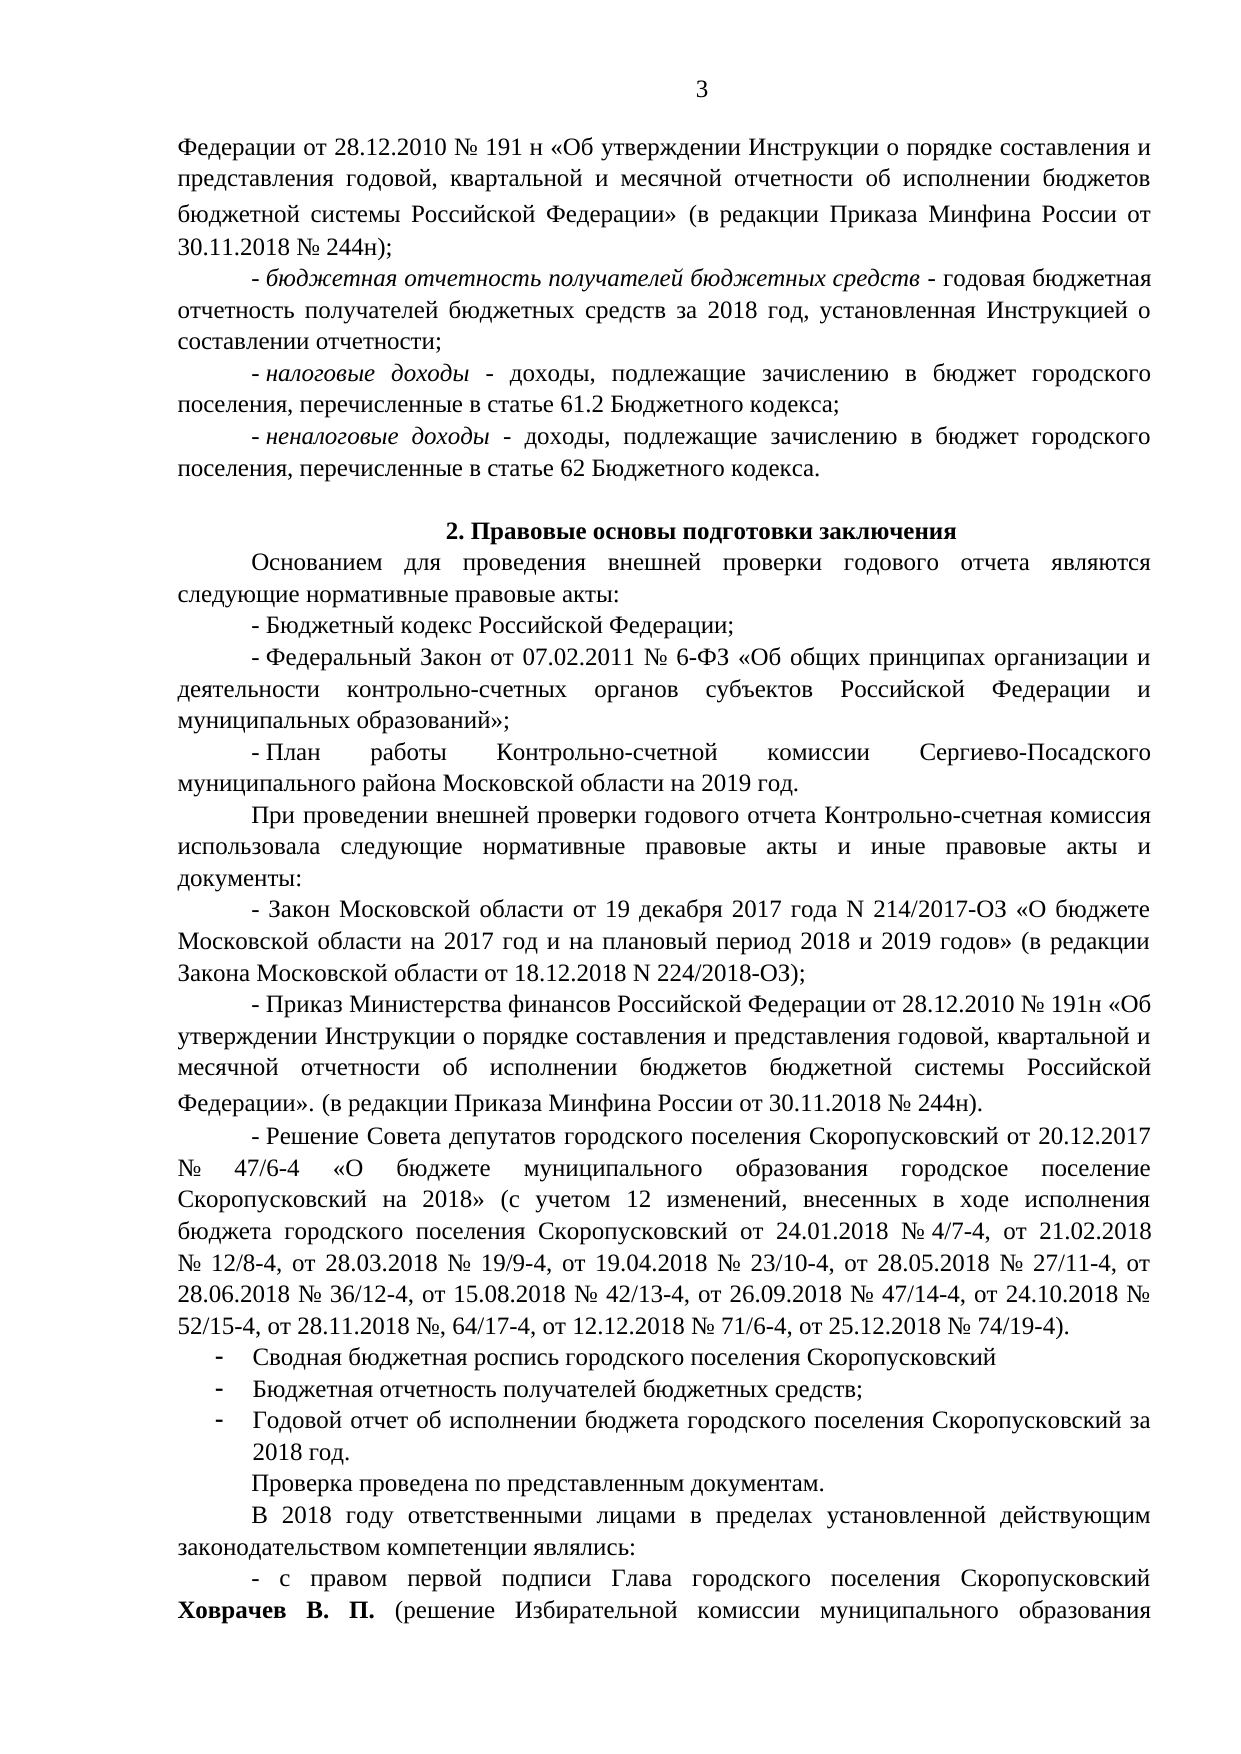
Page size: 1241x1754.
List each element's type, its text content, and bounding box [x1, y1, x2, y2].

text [177, 1563, 1152, 1623]
text При проведении внешней проверки годового отчета Контрольно-счетная комиссия использовала следующие нормативные правовые акты и иные правовые акты и документы: [177, 800, 1152, 892]
text - Закон Московской области от 19 декабря 2017 года N 214/2017-ОЗ «О бюджете Московской области на 2017 год и на плановый период 2018 и 2019 годов» (в редакции Закона Московской области от 18.12.2018 N 224/2018-ОЗ); [177, 894, 1152, 986]
text - налоговые доходы - доходы, подлежащие зачислению в бюджет городского поселения, перечисленные в статье 61.2 Бюджетного кодекса; [177, 358, 1152, 418]
list Годовой отчет об исполнении бюджета городского поселения Скоропусковский за 2018 год. [215, 1405, 1152, 1466]
text - План работы Контрольно-счетной комиссии Сергиево-Посадского муниципального района Московской области на 2019 год. [177, 737, 1152, 797]
text Проверка проведена по представленным документам. [177, 1468, 1152, 1497]
text 2. Правовые основы подготовки заключения [177, 516, 1152, 544]
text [177, 132, 1152, 261]
text - бюджетная отчетность получателей бюджетных средств - годовая бюджетная отчетность получателей бюджетных средств за 2018 год, установленная Инструкцией о составлении отчетности; [177, 263, 1152, 355]
text В 2018 году ответственными лицами в пределах установленной действующим законодательством компетенции являлись: [177, 1500, 1152, 1560]
text - Бюджетный кодекс Российской Федерации; [177, 611, 1152, 639]
text - Федеральный Закон от 07.02.2011 № 6-ФЗ «Об общих принципах организации и деятельности контрольно-счетных органов субъектов Российской Федерации и муниципальных образований»; [177, 642, 1152, 734]
text - Приказ Министерства финансов Российской Федерации от 28.12.2010 № 191н «Об утверждении Инструкции о порядке составления и представления годовой, квартальной и месячной отчетности об исполнении бюджетов бюджетной системы Российской Федерации». (в редакции Приказа Минфина России от 30.11.2018 № 244н). [177, 989, 1152, 1118]
list Бюджетная отчетность получателей бюджетных средств; [215, 1374, 1152, 1403]
list Сводная бюджетная роспись городского поселения Скоропусковский [215, 1342, 1152, 1371]
text - неналоговые доходы - доходы, подлежащие зачислению в бюджет городского поселения, перечисленные в статье 62 Бюджетного кодекса. [177, 421, 1152, 481]
text - Решение Совета депутатов городского поселения Скоропусковский от 20.12.2017 № 47/6-4 «О бюджете муниципального образования городское поселение Скоропусковский на 2018» (с учетом 12 изменений, внесенных в ходе исполнения бюджета городского поселения Скоропусковский от 24.01.2018 № 4/7-4, от 21.02.2018 № 12/8-4, от 28.03.2018 № 19/9-4, от 19.04.2018 № 23/10-4, от 28.05.2018 № 27/11-4, от 28.06.2018 № 36/12-4, от 15.08.2018 № 42/13-4, от 26.09.2018 № 47/14-4, от 24.10.2018 № 52/15-4, от 28.11.2018 №, 64/17-4, от 12.12.2018 № 71/6-4, от 25.12.2018 № 74/19-4). [177, 1121, 1152, 1339]
text Основанием для проведения внешней проверки годового отчета являются следующие нормативные правовые акты: [177, 547, 1152, 608]
